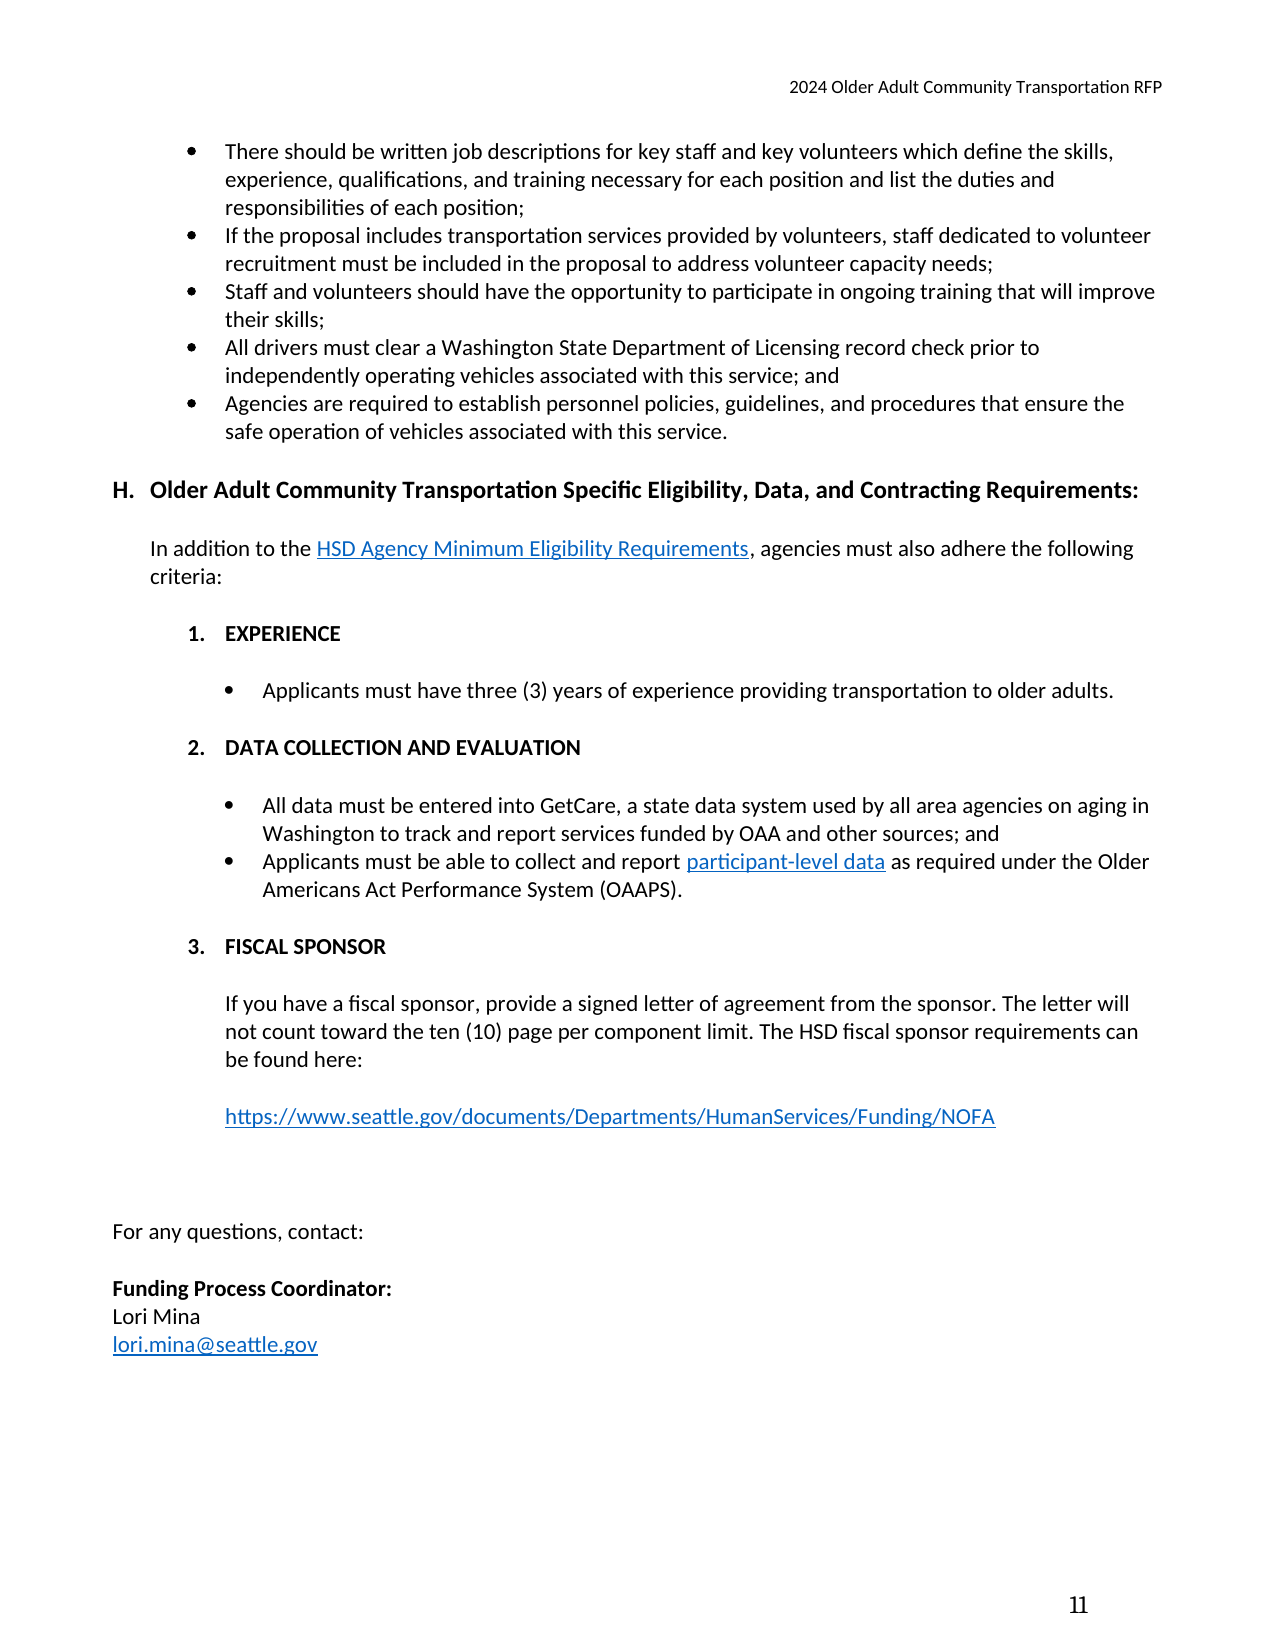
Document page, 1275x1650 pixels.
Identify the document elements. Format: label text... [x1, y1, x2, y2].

subtitle Data Collection and Evaluation [187, 733, 1162, 762]
list All data must be entered into GetCare, a state data system used by all area agencies on aging in Washington to track and report services funded by OAA and other sources; and [225, 791, 1162, 847]
text Lori Mina [112, 1302, 1162, 1330]
list Applicants must be able to collect and report participant-level data as required under the Older Americans Act Performance System (OAAPS). [225, 847, 1162, 903]
list If the proposal includes transportation services provided by volunteers, staff dedicated to volunteer recruitment must be included in the proposal to address volunteer capacity needs; [187, 221, 1162, 277]
list Agencies are required to establish personnel policies, guidelines, and procedures that ensure the safe operation of vehicles associated with this service. [187, 389, 1162, 445]
text In addition to the HSD Agency Minimum Eligibility Requirements, agencies must also adhere the following criteria: [150, 534, 1162, 590]
subtitle Older Adult Community Transportation Specific Eligibility, Data, and Contracting Requirements: [112, 474, 1162, 505]
text For any questions, contact: [112, 1217, 1162, 1245]
subtitle Fiscal Sponsor [187, 932, 1162, 960]
list All drivers must clear a Washington State Department of Licensing record check prior to independently operating vehicles associated with this service; and [187, 333, 1162, 389]
list Staff and volunteers should have the opportunity to participate in ongoing training that will improve their skills; [187, 277, 1162, 333]
subtitle Experience [187, 619, 1162, 647]
text Funding Process Coordinator: [112, 1274, 1162, 1302]
list Applicants must have three (3) years of experience providing transportation to older adults. [225, 676, 1162, 704]
list There should be written job descriptions for key staff and key volunteers which define the skills, experience, qualifications, and training necessary for each position and list the duties and responsibilities of each position; [187, 137, 1162, 221]
text lori.mina@seattle.gov [112, 1330, 1162, 1358]
text https://www.seattle.gov/documents/Departments/HumanServices/Funding/NOFA [225, 1102, 1162, 1130]
text If you have a fiscal sponsor, provide a signed letter of agreement from the sponsor. The letter will not count toward the ten (10) page per component limit. The HSD fiscal sponsor requirements can be found here: [225, 989, 1162, 1073]
